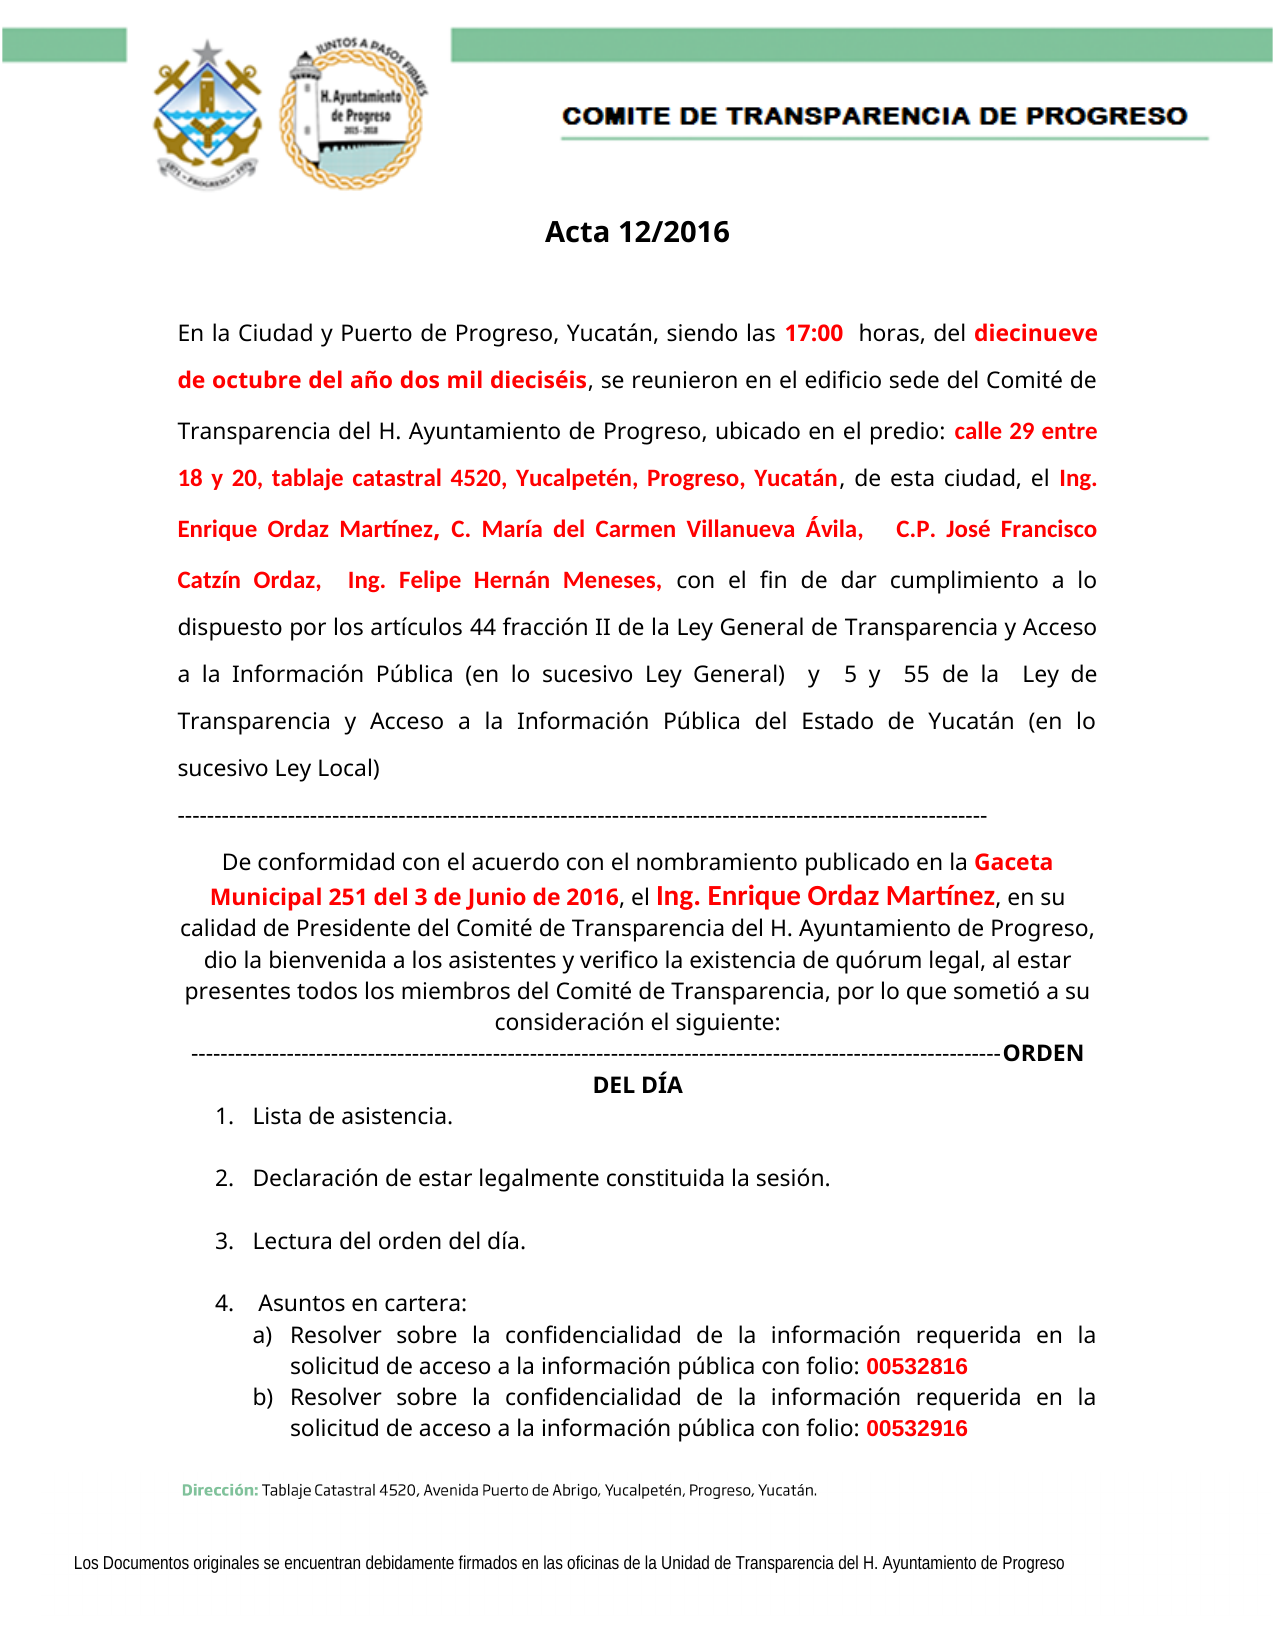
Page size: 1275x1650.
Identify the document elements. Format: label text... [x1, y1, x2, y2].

list Lista de asistencia. [215, 1100, 1098, 1131]
list Resolver sobre la confidencialidad de la información requerida en la solicitud de acceso a la información pública con folio: 00532816 [252, 1319, 1098, 1381]
list Asuntos en cartera: [215, 1287, 1098, 1319]
text De conformidad con el acuerdo con el nombramiento publicado en la Gaceta Municipal 251 del 3 de Junio de 2016, el Ing. Enrique Ordaz Martínez, en su calidad de Presidente del Comité de Transparencia del H. Ayuntamiento de Progreso, dio la bienvenida a los asistentes y verifico la existencia de quórum legal, al estar presentes todos los miembros del Comité de Transparencia, por lo que sometió a su consideración el siguiente: [177, 846, 1098, 1037]
picture [40, 1472, 1272, 1616]
list Declaración de estar legalmente constituida la sesión. [215, 1162, 1098, 1194]
text En la Ciudad y Puerto de Progreso, Yucatán, siendo las 17:00 horas, del diecinueve de octubre del año dos mil dieciséis, se reunieron en el edificio sede del Comité de Transparencia del H. Ayuntamiento de Progreso, ubicado en el predio: calle 29 entre 18 y 20, tablaje catastral 4520, Yucalpetén, Progreso, Yucatán, de esta ciudad, el Ing. Enrique Ordaz Martínez, C. María del Carmen Villanueva Ávila, C.P. José Francisco Catzín Ordaz, Ing. Felipe Hernán Meneses, con el fin de dar cumplimiento a lo dispuesto por los artículos 44 fracción II de la Ley General de Transparencia y Acceso a la Información Pública (en lo sucesivo Ley General) y 5 y 55 de la Ley de Transparencia y Acceso a la Información Pública del Estado de Yucatán (en lo sucesivo Ley Local) [177, 317, 1098, 783]
text Acta 12/2016 [177, 211, 1098, 251]
picture [1, 0, 1273, 197]
text --------------------------------------------------------------------------------------------------------------ORDEN DEL DÍA [177, 1037, 1098, 1100]
list Resolver sobre la confidencialidad de la información requerida en la solicitud de acceso a la información pública con folio: 00532916 [252, 1381, 1098, 1444]
text -------------------------------------------------------------------------------------------------------------- [177, 799, 1098, 830]
list Lectura del orden del día. [215, 1225, 1098, 1256]
